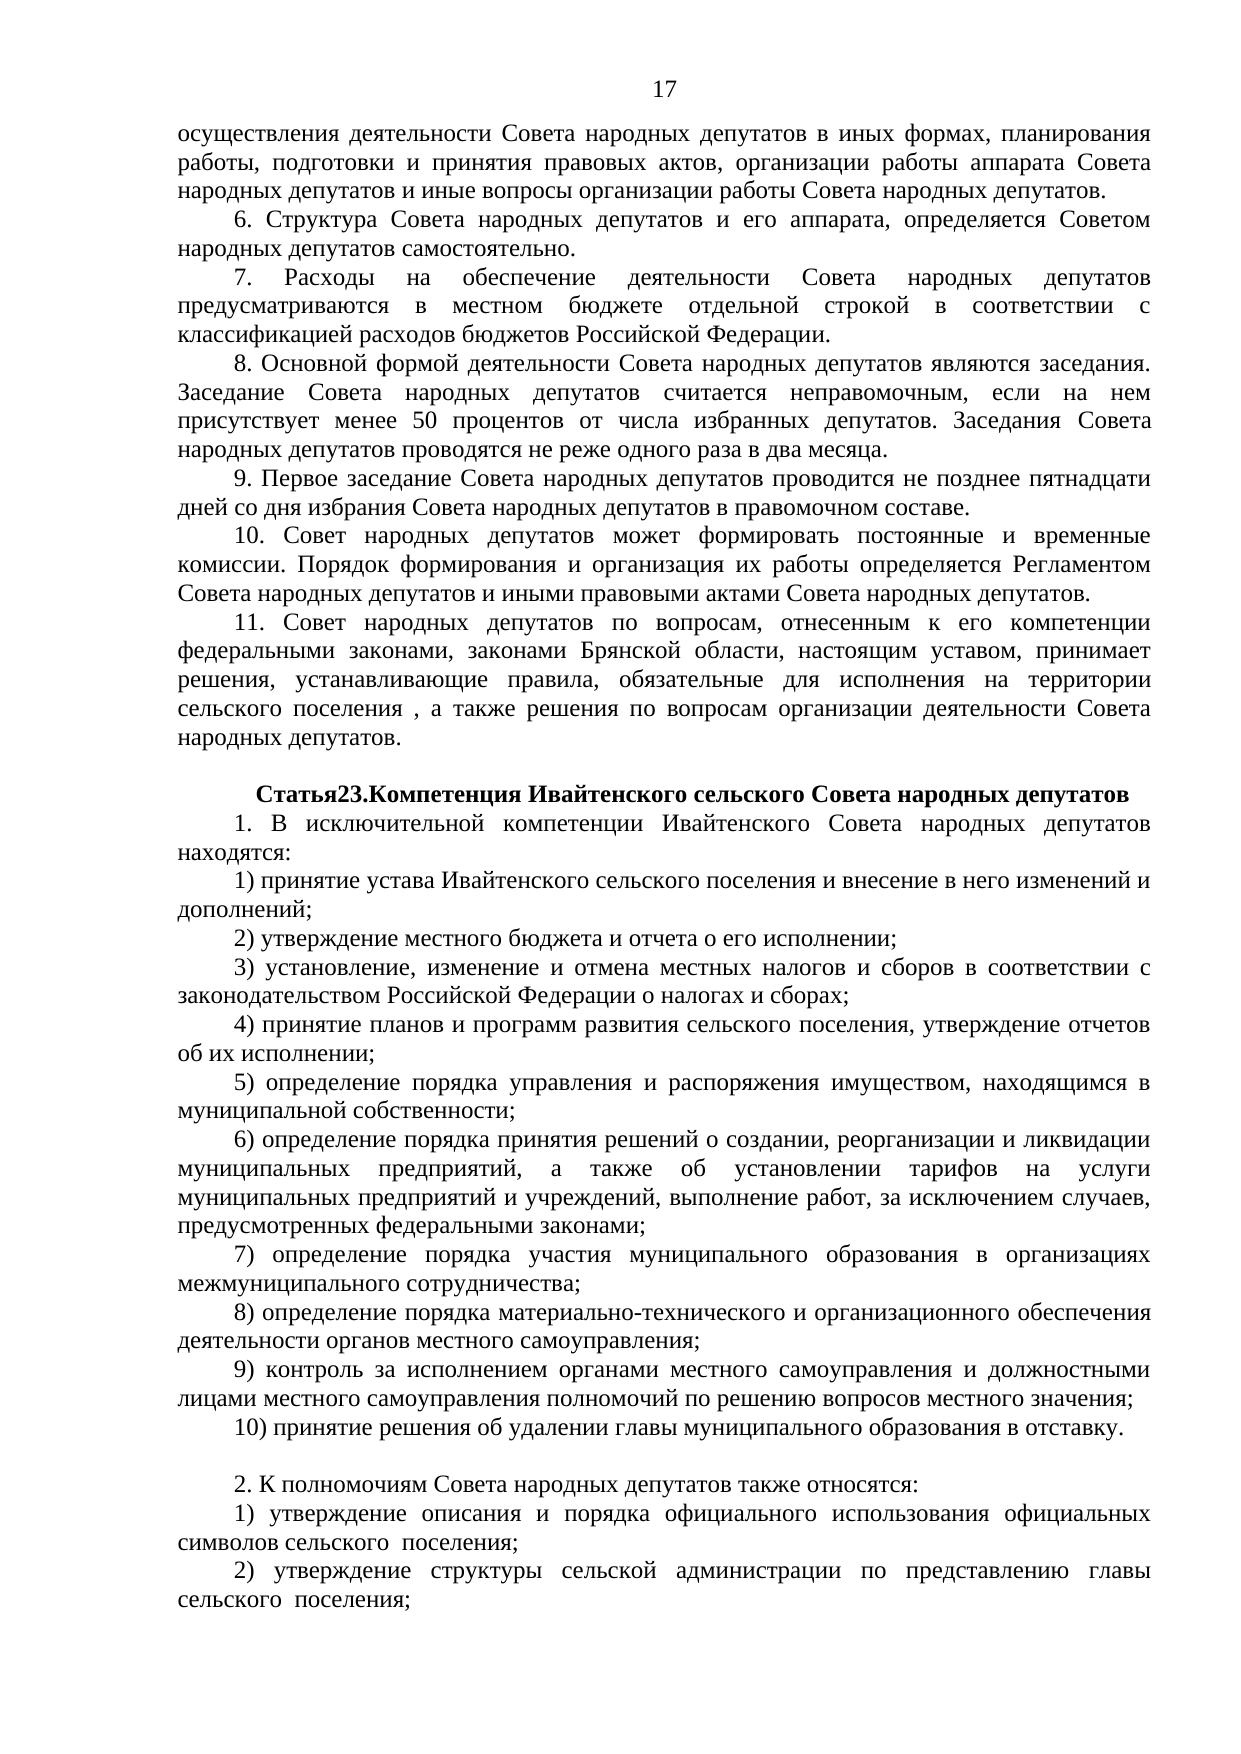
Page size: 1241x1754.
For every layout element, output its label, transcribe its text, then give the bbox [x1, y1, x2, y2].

text 4) принятие планов и программ развития сельского поселения, утверждение отчетов об их исполнении; [177, 1009, 1152, 1067]
text Статья23.Компетенция Ивайтенского сельского Совета народных депутатов [177, 779, 1152, 808]
text 9. Первое заседание Совета народных депутатов проводится не позднее пятнадцати дней со дня избрания Совета народных депутатов в правомочном составе. [177, 463, 1152, 521]
text 1. В исключительной компетенции Ивайтенского Совета народных депутатов находятся: [177, 808, 1152, 866]
text 2) утверждение местного бюджета и отчета о его исполнении; [177, 923, 1152, 952]
text 10) принятие решения об удалении главы муниципального образования в отставку. [177, 1412, 1152, 1441]
text 2) утверждение структуры сельской администрации по представлению главы сельского поселения; [177, 1556, 1152, 1613]
text 5) определение порядка управления и распоряжения имуществом, находящимся в муниципальной собственности; [177, 1067, 1152, 1124]
text 9) контроль за исполнением органами местного самоуправления и должностными лицами местного самоуправления полномочий по решению вопросов местного значения; [177, 1354, 1152, 1412]
text 11. Совет народных депутатов по вопросам, отнесенным к его компетенции федеральными законами, законами Брянской области, настоящим уставом, принимает решения, устанавливающие правила, обязательные для исполнения на территории сельского поселения , а также решения по вопросам организации деятельности Совета народных депутатов. [177, 607, 1152, 751]
text 3) установление, изменение и отмена местных налогов и сборов в соответствии с законодательством Российской Федерации о налогах и сборах; [177, 952, 1152, 1009]
text 1) принятие устава Ивайтенского сельского поселения и внесение в него изменений и дополнений; [177, 866, 1152, 923]
text 8. Основной формой деятельности Совета народных депутатов являются заседания. Заседание Совета народных депутатов считается неправомочным, если на нем присутствует менее 50 процентов от числа избранных депутатов. Заседания Совета народных депутатов проводятся не реже одного раза в два месяца. [177, 348, 1152, 463]
text 1) утверждение описания и порядка официального использования официальных символов сельского поселения; [177, 1498, 1152, 1556]
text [177, 118, 1152, 204]
text 6. Структура Совета народных депутатов и его аппарата, определяется Советом народных депутатов самостоятельно. [177, 204, 1152, 262]
text 8) определение порядка материально-технического и организационного обеспечения деятельности органов местного самоуправления; [177, 1297, 1152, 1354]
text 10. Совет народных депутатов может формировать постоянные и временные комиссии. Порядок формирования и организация их работы определяется Регламентом Совета народных депутатов и иными правовыми актами Совета народных депутатов. [177, 521, 1152, 607]
text 7) определение порядка участия муниципального образования в организациях межмуниципального сотрудничества; [177, 1239, 1152, 1297]
text 7. Расходы на обеспечение деятельности Совета народных депутатов предусматриваются в местном бюджете отдельной строкой в соответствии с классификацией расходов бюджетов Российской Федерации. [177, 262, 1152, 348]
text 2. К полномочиям Совета народных депутатов также относятся: [177, 1469, 1152, 1498]
text 6) определение порядка принятия решений о создании, реорганизации и ликвидации муниципальных предприятий, а также об установлении тарифов на услуги муниципальных предприятий и учреждений, выполнение работ, за исключением случаев, предусмотренных федеральными законами; [177, 1124, 1152, 1239]
